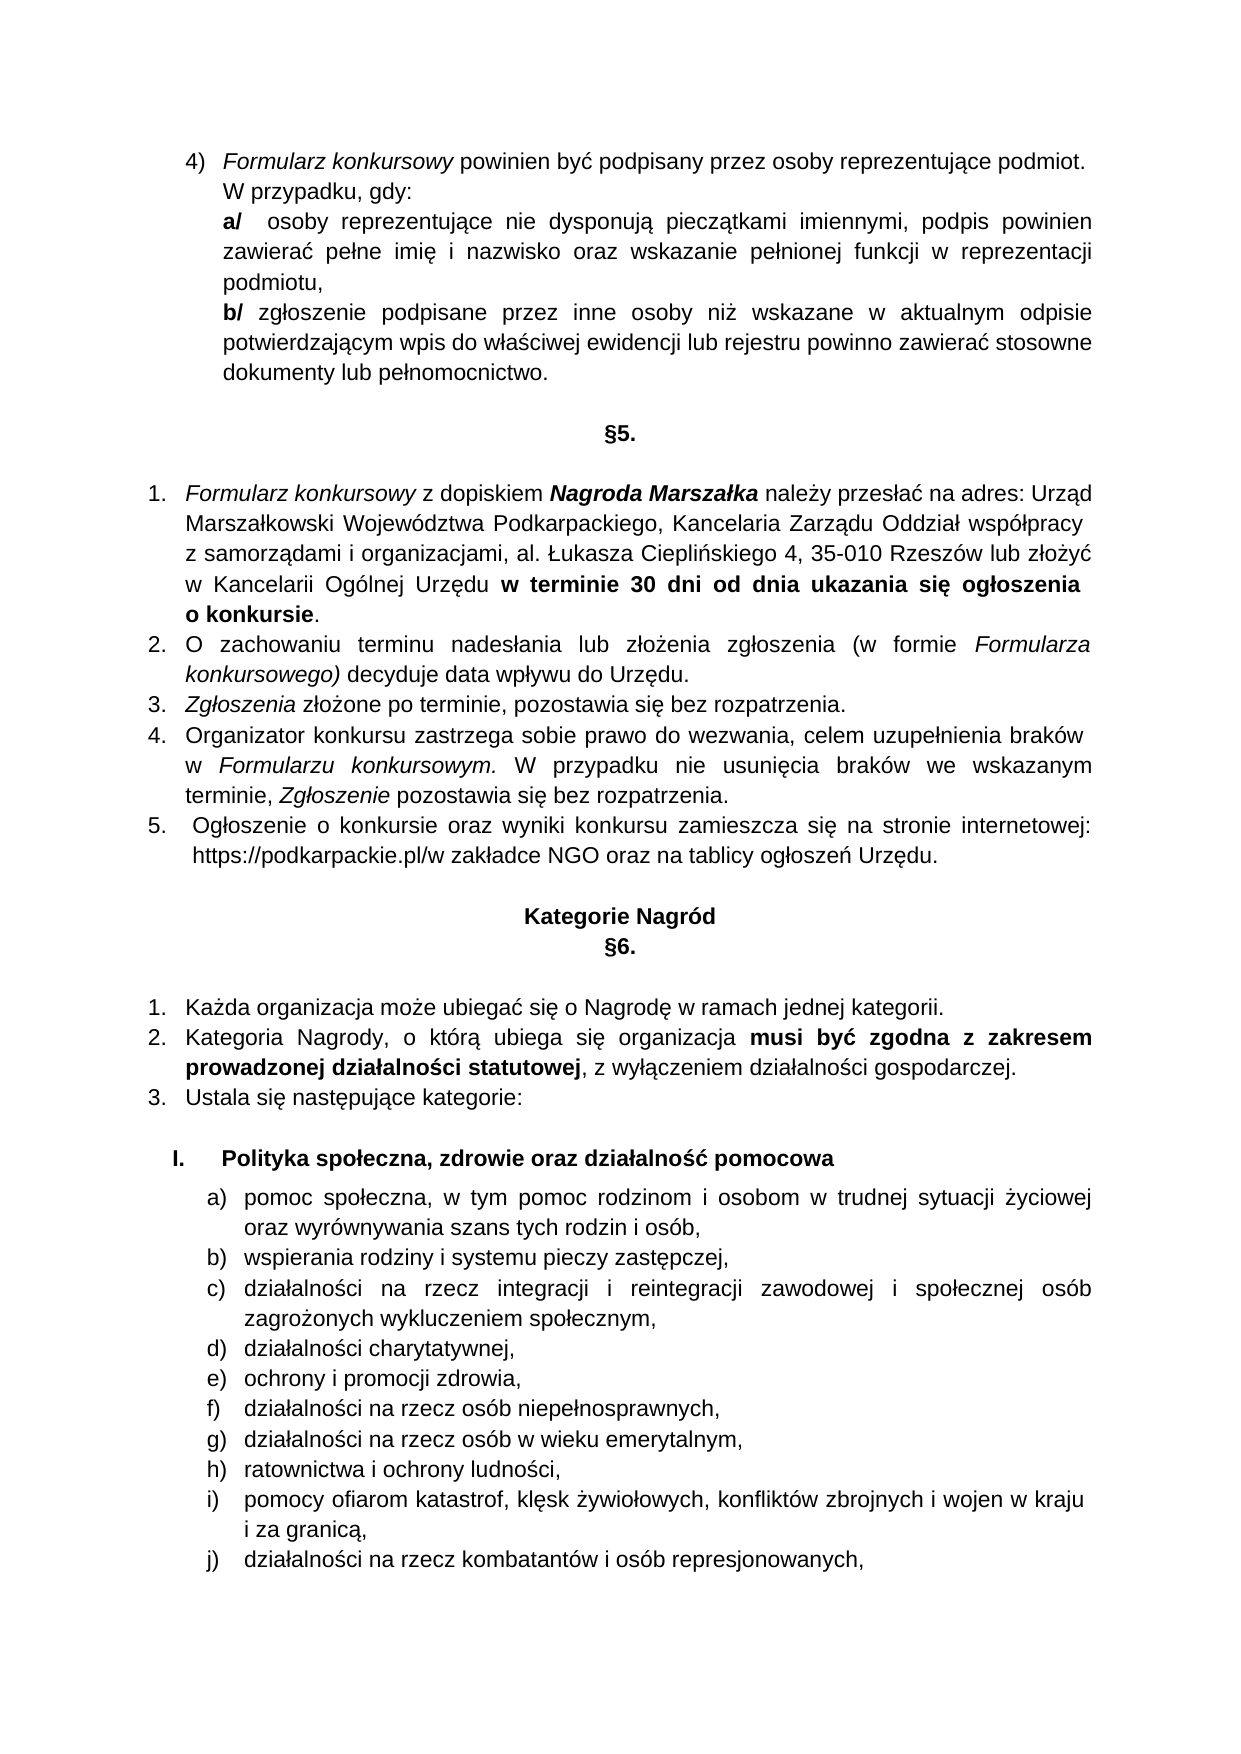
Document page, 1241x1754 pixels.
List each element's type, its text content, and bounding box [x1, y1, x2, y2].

list działalności na rzecz integracji i reintegracji zawodowej i społecznej osób zagrożonych wykluczeniem społecznym, [207, 1274, 1093, 1331]
list działalności na rzecz osób w wieku emerytalnym, [207, 1426, 1093, 1452]
text Kategorie Nagród [148, 903, 1093, 929]
list pomocy ofiarom katastrof, klęsk żywiołowych, konfliktów zbrojnych i wojen w kraju i za granicą, [207, 1486, 1093, 1543]
list Formularz konkursowy z dopiskiem Nagroda Marszałka należy przesłać na adres: Urząd Marszałkowski Województwa Podkarpackiego, Kancelaria Zarządu Oddział współpracy z samorządami i organizacjami, al. Łukasza Cieplińskiego 4, 35-010 Rzeszów lub złożyć w Kancelarii Ogólnej Urzędu w terminie 30 dni od dnia ukazania się ogłoszenia o konkursie. [148, 480, 1093, 627]
list ratownictwa i ochrony ludności, [207, 1456, 1093, 1482]
list b/ zgłoszenie podpisane przez inne osoby niż wskazane w aktualnym odpisie potwierdzającym wpis do właściwej ewidencji lub rejestru powinno zawierać stosowne dokumenty lub pełnomocnictwo. [223, 299, 1093, 385]
list pomoc społeczna, w tym pomoc rodzinom i osobom w trudnej sytuacji życiowej oraz wyrównywania szans tych rodzin i osób, [207, 1184, 1093, 1241]
list ochrony i promocji zdrowia, [207, 1365, 1093, 1392]
list działalności charytatywnej, [207, 1335, 1093, 1361]
list Każda organizacja może ubiegać się o Nagrodę w ramach jednej kategorii. [148, 993, 1093, 1020]
list Ogłoszenie o konkursie oraz wyniki konkursu zamieszcza się na stronie internetowej: https://podkarpackie.pl/w zakładce NGO oraz na tablicy ogłoszeń Urzędu. [148, 812, 1093, 869]
text §5. [148, 419, 1093, 446]
list działalności na rzecz kombatantów i osób represjonowanych, [207, 1546, 1093, 1573]
list Polityka społeczna, zdrowie oraz działalność pomocowa [185, 1144, 1093, 1171]
list a/ osoby reprezentujące nie dysponują pieczątkami imiennymi, podpis powinien zawierać pełne imię i nazwisko oraz wskazanie pełnionej funkcji w reprezentacji podmiotu, [223, 208, 1093, 295]
list Kategoria Nagrody, o którą ubiega się organizacja musi być zgodna z zakresem prowadzonej działalności statutowej, z wyłączeniem działalności gospodarczej. [148, 1024, 1093, 1080]
list Formularz konkursowy powinien być podpisany przez osoby reprezentujące podmiot. W przypadku, gdy: [185, 148, 1093, 204]
text §6. [148, 933, 1093, 959]
list działalności na rzecz osób niepełnosprawnych, [207, 1395, 1093, 1422]
list Organizator konkursu zastrzega sobie prawo do wezwania, celem uzupełnienia braków w Formularzu konkursowym. W przypadku nie usunięcia braków we wskazanym terminie, Zgłoszenie pozostawia się bez rozpatrzenia. [148, 722, 1093, 808]
list Zgłoszenia złożone po terminie, pozostawia się bez rozpatrzenia. [148, 691, 1093, 718]
list O zachowaniu terminu nadesłania lub złożenia zgłoszenia (w formie Formularza konkursowego) decyduje data wpływu do Urzędu. [148, 631, 1093, 687]
list Ustala się następujące kategorie: [148, 1084, 1093, 1110]
list wspierania rodziny i systemu pieczy zastępczej, [207, 1244, 1093, 1271]
